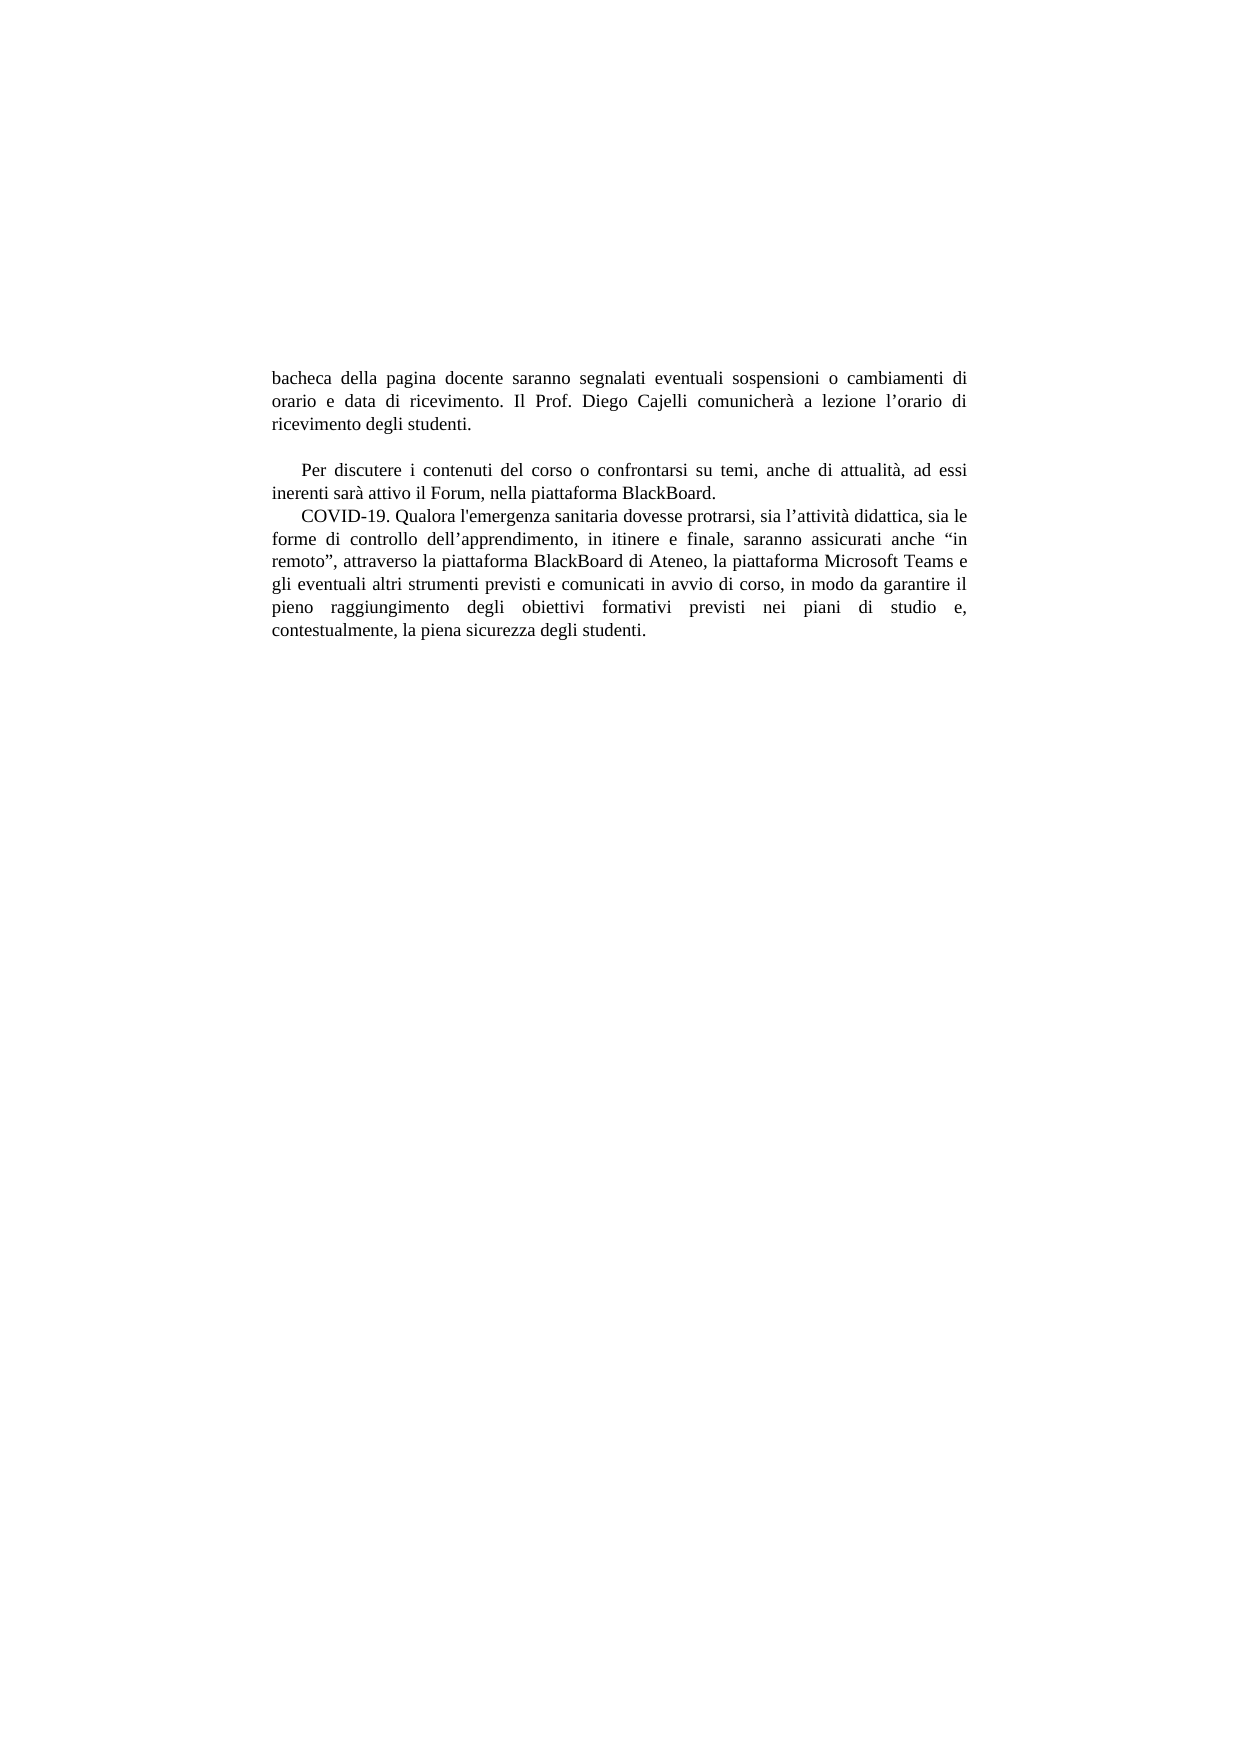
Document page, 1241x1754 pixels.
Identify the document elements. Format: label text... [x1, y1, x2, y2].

text Per discutere i contenuti del corso o confrontarsi su temi, anche di attualità, ad essi inerenti sarà attivo il Forum, nella piattaforma BlackBoard. [272, 458, 968, 504]
text COVID-19. Qualora l'emergenza sanitaria dovesse protrarsi, sia l’attività didattica, sia le forme di controllo dell’apprendimento, in itinere e finale, saranno assicurati anche “in remoto”, attraverso la piattaforma BlackBoard di Ateneo, la piattaforma Microsoft Teams e gli eventuali altri strumenti previsti e comunicati in avvio di corso, in modo da garantire il pieno raggiungimento degli obiettivi formativi previsti nei piani di studio e, contestualmente, la piena sicurezza degli studenti. [272, 504, 968, 641]
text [272, 366, 968, 435]
